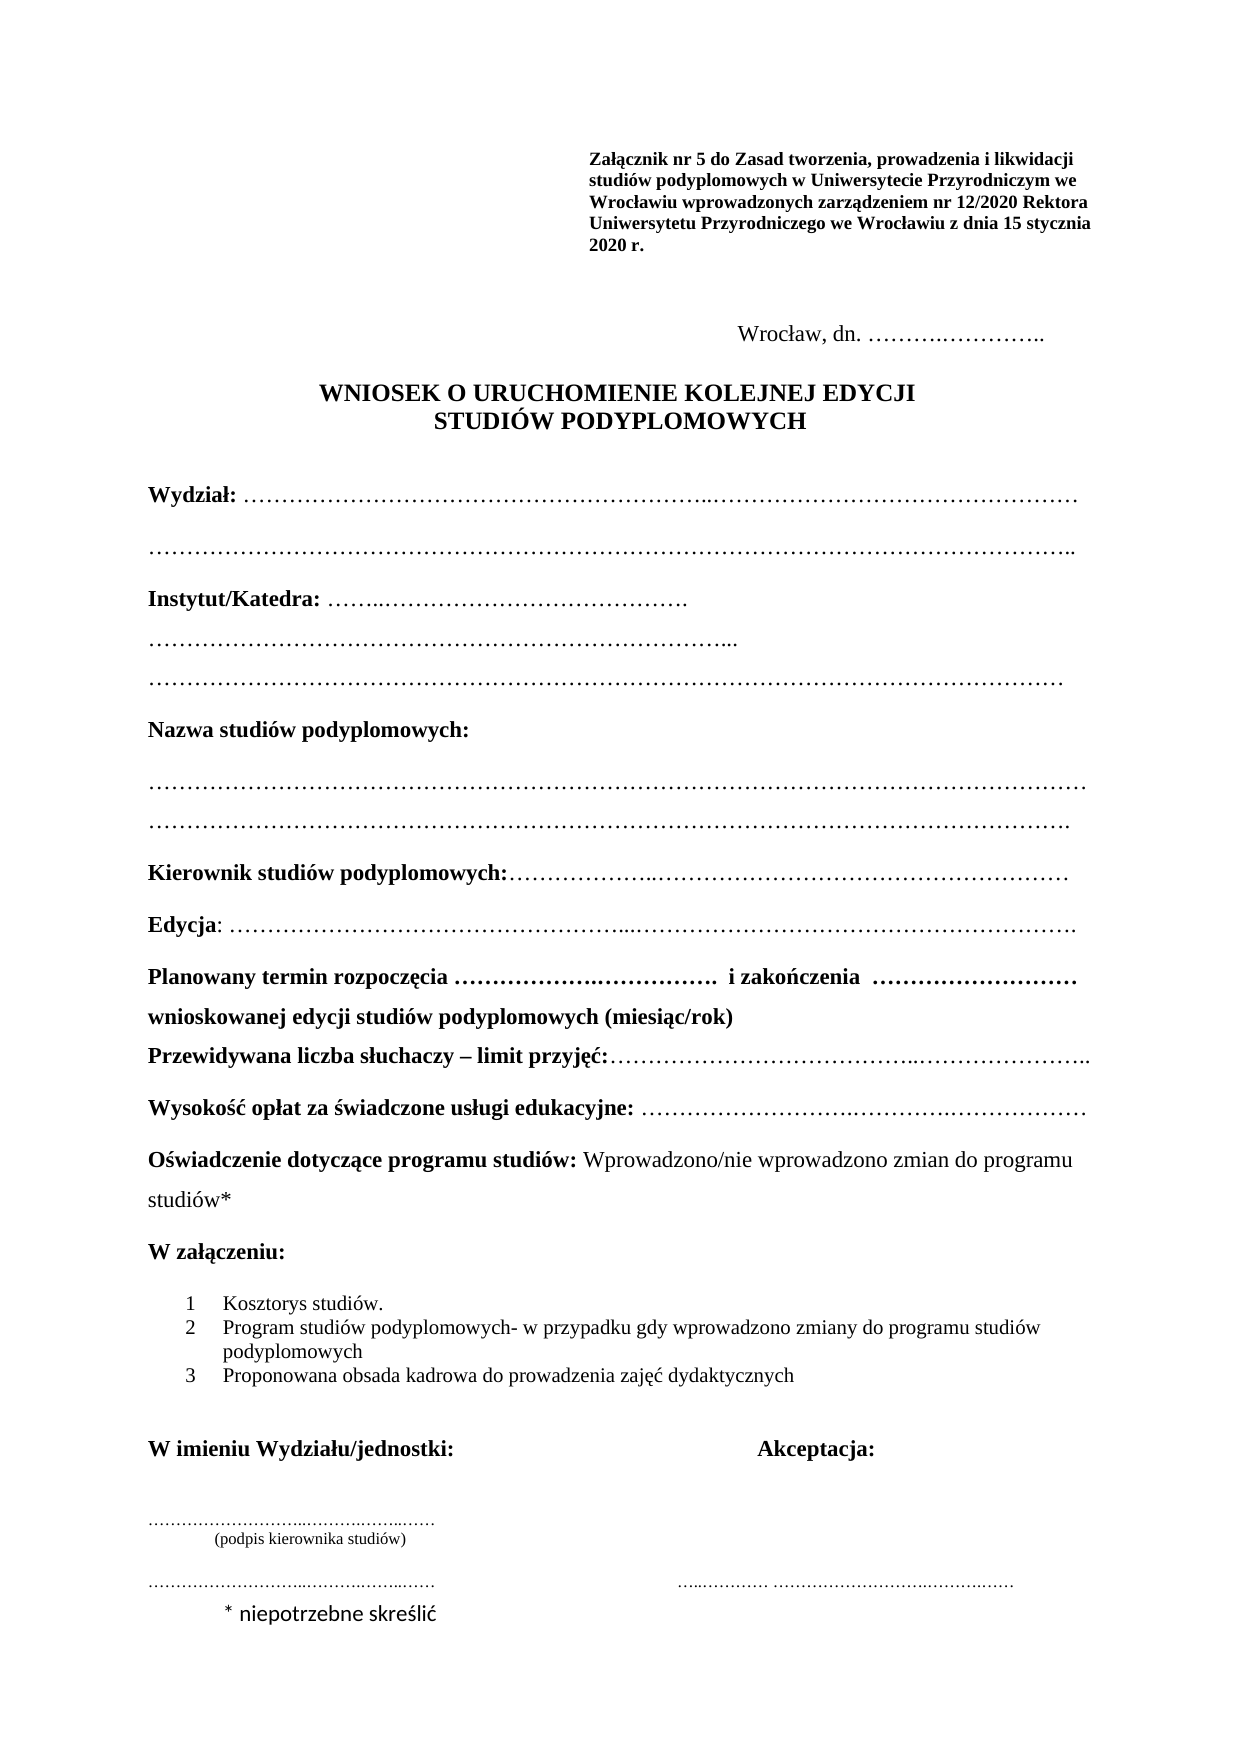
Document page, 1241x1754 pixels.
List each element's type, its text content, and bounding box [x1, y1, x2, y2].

list Program studiów podyplomowych- w przypadku gdy wprowadzono zmiany do programu studiów podyplomowych [185, 1314, 1093, 1363]
text W imieniu Wydziału/jednostki: Akceptacja: [148, 1435, 1093, 1461]
text Edycja: ……………………………………………...…………………………………………………. [148, 911, 1093, 938]
text Kierownik studiów podyplomowych:………………..……………………………………………… [148, 859, 1093, 886]
text ………………………..……….……..…… …..………… ……………………….……….…… [148, 1572, 1093, 1591]
text WNIOSEK O URUCHOMIENIE KOLEJNEJ EDYCJI STUDIÓW PODYPLOMOWYCH [148, 378, 1093, 435]
text Oświadczenie dotyczące programu studiów: Wprowadzono/nie wprowadzono zmian do programu studiów* [148, 1146, 1093, 1212]
text W załączeniu: [148, 1238, 1093, 1264]
text ………………………..……….……..…… [148, 1509, 1093, 1528]
text (podpis kierownika studiów) [148, 1528, 1093, 1548]
text ………………………………………………………………………………………………………….. [148, 533, 1093, 559]
text Planowany termin rozpoczęcia ……………….……………. i zakończenia ……………………… wnioskowanej edycji studiów podyplomowych (miesiąc/rok) Przewidywana liczba słuchaczy – limit przyjęć:…………………………………..………………….. [148, 963, 1093, 1069]
text Załącznik nr 5 do Zasad tworzenia, prowadzenia i likwidacji studiów podyplomowych w Uniwersytecie Przyrodniczym we Wrocławiu wprowadzonych zarządzeniem nr 12/2020 Rektora Uniwersytetu Przyrodniczego we Wrocławiu z dnia 15 stycznia 2020 r. [589, 148, 1093, 255]
text Nazwa studiów podyplomowych: [148, 716, 1093, 742]
text Instytut/Katedra: ……..………………………………….…………………………………………………………………... ………………………………………………………………………………………………………… [148, 585, 1093, 690]
text Wrocław, dn. ……….………….. [664, 320, 1093, 346]
list Proponowana obsada kadrowa do prowadzenia zajęć dydaktycznych [185, 1363, 1093, 1387]
text Wydział: ……………………………………………………..………………………………………… [148, 481, 1093, 507]
text ………………………………………………………………………………………………………………………………………………………………………………………………………………………. [148, 768, 1093, 834]
text Wysokość opłat za świadczone usługi edukacyjne: ……………………….………….……………… [148, 1094, 1093, 1121]
list Kosztorys studiów. [185, 1291, 1093, 1314]
